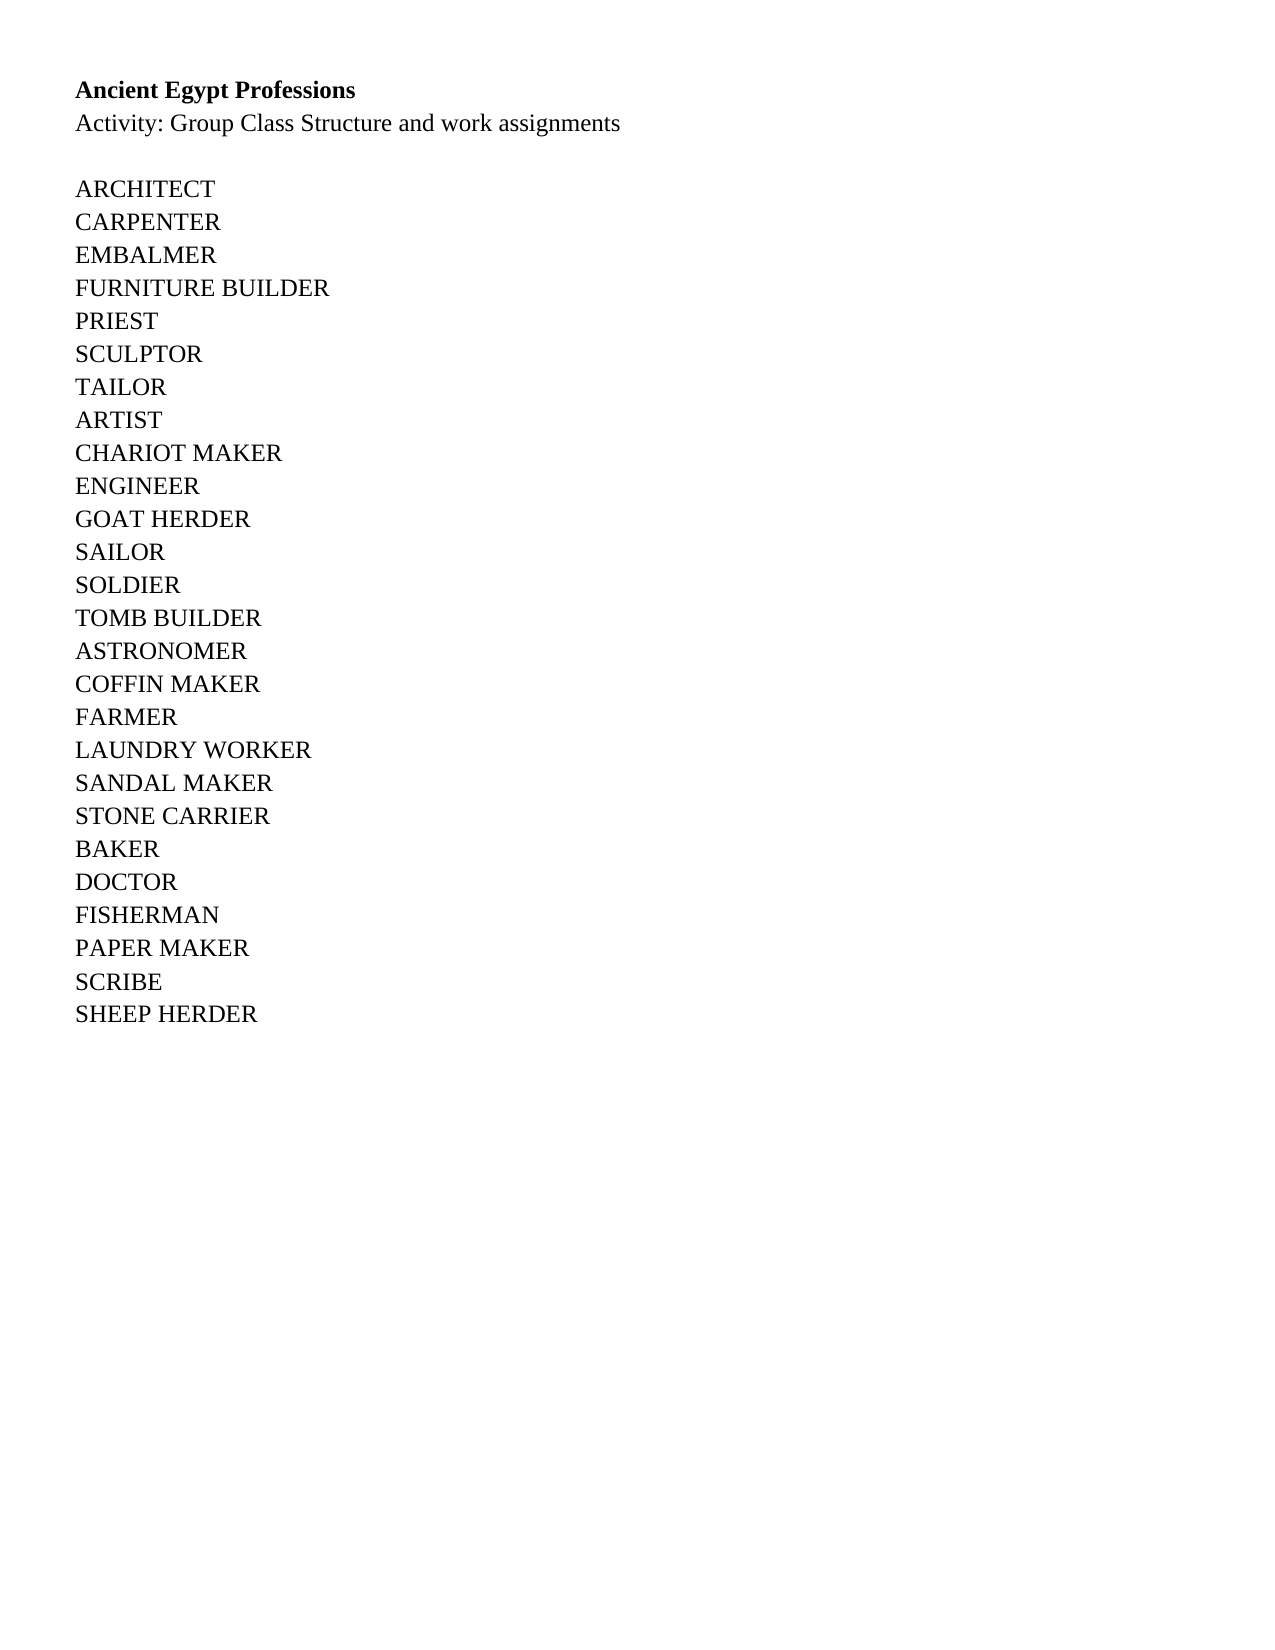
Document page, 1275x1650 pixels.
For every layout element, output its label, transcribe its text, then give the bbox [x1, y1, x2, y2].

text Activity: Group Class Structure and work assignments [75, 108, 1200, 137]
text SANDAL MAKER [75, 768, 1200, 797]
text PAPER MAKER [75, 933, 1200, 962]
text EMBALMER [75, 240, 1200, 269]
text COFFIN MAKER [75, 669, 1200, 698]
text ENGINEER [75, 471, 1200, 500]
text TAILOR [75, 372, 1200, 401]
text ARCHITECT [75, 174, 1200, 203]
text STONE CARRIER [75, 801, 1200, 830]
text LAUNDRY WORKER [75, 735, 1200, 764]
text SHEEP HERDER [75, 999, 1200, 1028]
text SCRIBE [75, 967, 1200, 995]
text FISHERMAN [75, 901, 1200, 929]
text Ancient Egypt Professions [75, 75, 1200, 104]
text TOMB BUILDER [75, 603, 1200, 632]
text DOCTOR [75, 867, 1200, 896]
text PRIEST [75, 306, 1200, 335]
text CARPENTER [75, 207, 1200, 236]
text SOLDIER [75, 570, 1200, 599]
text SAILOR [75, 537, 1200, 566]
text GOAT HERDER [75, 504, 1200, 533]
text ASTRONOMER [75, 636, 1200, 665]
text FURNITURE BUILDER [75, 273, 1200, 302]
text CHARIOT MAKER [75, 438, 1200, 467]
text SCULPTOR [75, 339, 1200, 368]
text BAKER [75, 834, 1200, 863]
text FARMER [75, 702, 1200, 731]
text ARTIST [75, 405, 1200, 434]
